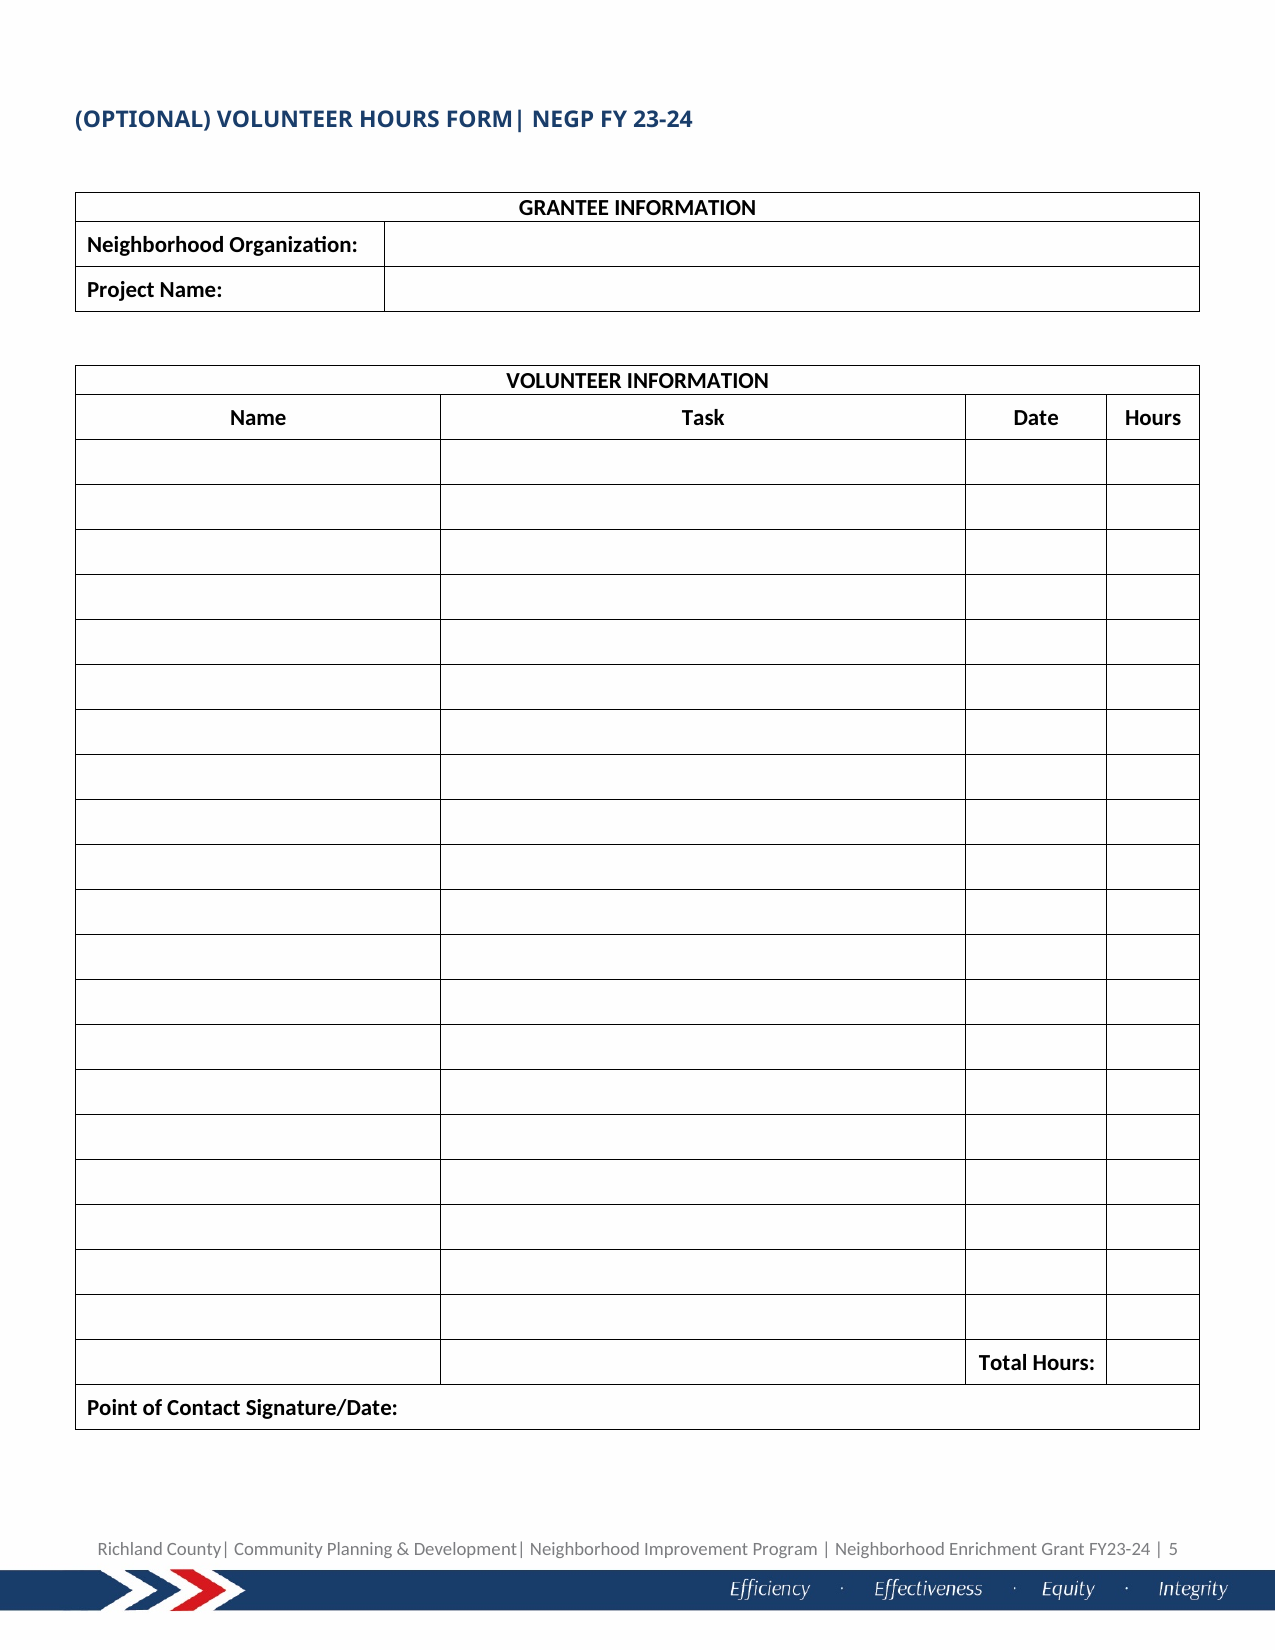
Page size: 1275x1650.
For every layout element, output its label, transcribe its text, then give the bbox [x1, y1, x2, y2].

table_cell [1107, 530, 1199, 574]
table_cell Date [966, 395, 1106, 439]
table_cell Project Name: [76, 267, 384, 311]
table_cell [966, 935, 1106, 979]
table_cell [76, 1115, 440, 1159]
table_cell [1107, 575, 1199, 619]
table_cell [966, 440, 1106, 484]
table_cell [441, 575, 965, 619]
table_cell [1107, 620, 1199, 664]
table_cell [966, 485, 1106, 529]
picture [0, 0, 1275, 1650]
table_cell [1107, 485, 1199, 529]
table_cell [966, 1025, 1106, 1069]
table_cell [76, 710, 440, 754]
table_cell [441, 620, 965, 664]
table_cell [1107, 1295, 1199, 1339]
table_cell [966, 1295, 1106, 1339]
table_cell [76, 800, 440, 844]
table_cell [441, 800, 965, 844]
table_cell [441, 1070, 965, 1114]
table_cell [76, 665, 440, 709]
table_cell [1107, 1025, 1199, 1069]
table_cell [966, 1250, 1106, 1294]
table_cell [1107, 755, 1199, 799]
table_cell Total Hours: [966, 1340, 1106, 1384]
table_cell [441, 485, 965, 529]
table_cell [441, 980, 965, 1024]
table_cell [1107, 665, 1199, 709]
table_cell [441, 1115, 965, 1159]
table_cell [441, 1205, 965, 1249]
table_cell [966, 890, 1106, 934]
table_cell [441, 890, 965, 934]
table_cell [966, 755, 1106, 799]
table_cell [76, 620, 440, 664]
table_cell [1107, 1070, 1199, 1114]
table_cell [441, 755, 965, 799]
table_cell [441, 440, 965, 484]
table_cell [441, 1295, 965, 1339]
table_cell [1107, 440, 1199, 484]
table_cell [966, 575, 1106, 619]
table_cell [76, 935, 440, 979]
table_cell Task [441, 395, 965, 439]
table_cell [76, 890, 440, 934]
table_cell [966, 1115, 1106, 1159]
table_cell [385, 222, 1199, 266]
table_cell [441, 1025, 965, 1069]
table_cell [76, 440, 440, 484]
table_cell [76, 1205, 440, 1249]
table_cell [441, 1250, 965, 1294]
table_cell [966, 530, 1106, 574]
table_cell [966, 980, 1106, 1024]
subtitle (OPTIONAL) VOLUNTEER HOURS FORM| NEGP FY 23-24 [75, 103, 1200, 134]
table_cell [1107, 710, 1199, 754]
table_cell [1107, 980, 1199, 1024]
table_cell [76, 1295, 440, 1339]
table_cell [441, 935, 965, 979]
table_cell [76, 1070, 440, 1114]
table_cell [76, 845, 440, 889]
table_cell [441, 710, 965, 754]
table_header GRANTEE INFORMATION [76, 193, 1199, 221]
table_cell [1107, 1205, 1199, 1249]
table_cell [1107, 845, 1199, 889]
table_cell [441, 665, 965, 709]
table_cell [966, 800, 1106, 844]
table_cell [76, 1025, 440, 1069]
table_cell [966, 845, 1106, 889]
table_cell [76, 755, 440, 799]
table_cell [966, 710, 1106, 754]
table_header VOLUNTEER INFORMATION [76, 366, 1199, 394]
table_cell Neighborhood Organization: [76, 222, 384, 266]
table_cell [966, 1205, 1106, 1249]
table_cell [441, 530, 965, 574]
table_cell Name [76, 395, 440, 439]
table_cell [76, 530, 440, 574]
table_cell [1107, 1250, 1199, 1294]
table_cell [441, 1160, 965, 1204]
table_cell [76, 485, 440, 529]
table_cell [966, 1160, 1106, 1204]
table_cell Hours [1107, 395, 1199, 439]
table_cell [441, 845, 965, 889]
table_cell [1107, 1340, 1199, 1384]
table_cell [76, 1250, 440, 1294]
table_cell [76, 1160, 440, 1204]
table_cell [1107, 1160, 1199, 1204]
table_cell [1107, 800, 1199, 844]
table_cell [76, 575, 440, 619]
table_cell [966, 665, 1106, 709]
table_cell [76, 980, 440, 1024]
table_cell [1107, 890, 1199, 934]
table_cell [1107, 1115, 1199, 1159]
table_cell [966, 620, 1106, 664]
table_cell [1107, 935, 1199, 979]
table_cell [441, 1340, 965, 1384]
table_cell [385, 267, 1199, 311]
table_cell [966, 1070, 1106, 1114]
table_cell Point of Contact Signature/Date: [76, 1385, 1199, 1429]
table_cell [76, 1340, 440, 1384]
